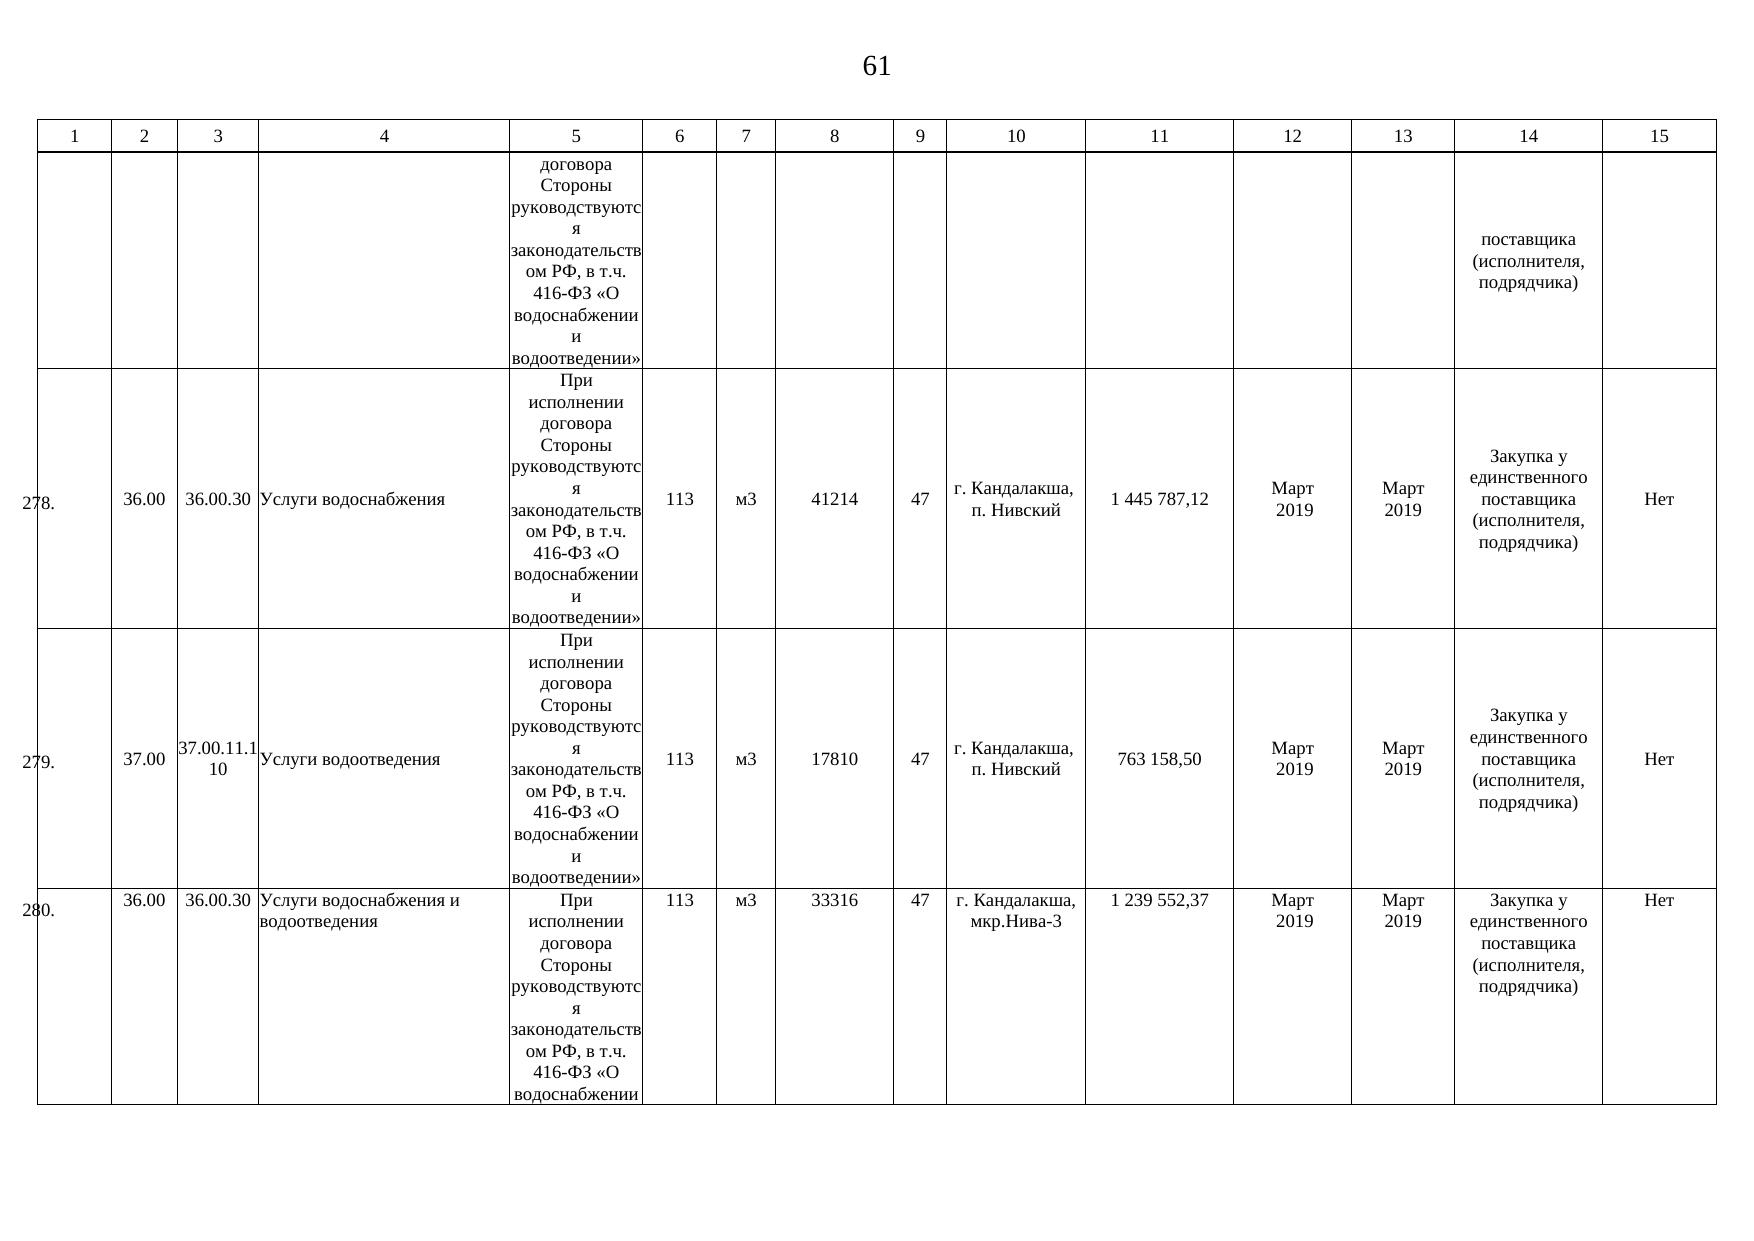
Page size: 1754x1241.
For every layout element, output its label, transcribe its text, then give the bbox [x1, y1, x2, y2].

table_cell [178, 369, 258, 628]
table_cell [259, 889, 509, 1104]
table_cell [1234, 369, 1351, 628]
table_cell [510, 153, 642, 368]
table_header 9 [894, 120, 946, 151]
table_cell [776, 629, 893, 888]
table_header 14 [1455, 120, 1602, 151]
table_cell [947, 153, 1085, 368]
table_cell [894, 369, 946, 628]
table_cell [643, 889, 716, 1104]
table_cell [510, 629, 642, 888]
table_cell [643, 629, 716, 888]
table_header 5 [510, 120, 642, 151]
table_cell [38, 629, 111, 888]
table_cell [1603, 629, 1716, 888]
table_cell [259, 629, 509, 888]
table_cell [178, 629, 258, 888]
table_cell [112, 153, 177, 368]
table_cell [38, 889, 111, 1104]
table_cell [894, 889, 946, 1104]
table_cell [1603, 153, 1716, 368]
table_header 11 [1086, 120, 1233, 151]
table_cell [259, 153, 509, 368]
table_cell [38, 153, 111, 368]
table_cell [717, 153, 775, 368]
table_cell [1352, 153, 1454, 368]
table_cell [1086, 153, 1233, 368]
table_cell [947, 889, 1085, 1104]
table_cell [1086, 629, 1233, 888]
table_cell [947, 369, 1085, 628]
table_header 13 [1352, 120, 1454, 151]
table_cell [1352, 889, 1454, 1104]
table_header 2 [112, 120, 177, 151]
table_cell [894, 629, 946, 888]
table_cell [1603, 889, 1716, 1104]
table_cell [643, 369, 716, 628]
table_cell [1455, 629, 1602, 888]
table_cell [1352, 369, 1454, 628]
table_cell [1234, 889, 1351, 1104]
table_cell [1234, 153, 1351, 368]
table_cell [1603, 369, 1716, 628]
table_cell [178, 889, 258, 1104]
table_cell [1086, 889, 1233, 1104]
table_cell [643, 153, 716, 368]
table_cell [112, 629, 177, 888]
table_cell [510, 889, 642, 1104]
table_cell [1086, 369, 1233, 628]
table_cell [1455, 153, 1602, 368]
table_header 3 [178, 120, 258, 151]
table_header 10 [947, 120, 1085, 151]
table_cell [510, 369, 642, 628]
table_header 4 [259, 120, 509, 151]
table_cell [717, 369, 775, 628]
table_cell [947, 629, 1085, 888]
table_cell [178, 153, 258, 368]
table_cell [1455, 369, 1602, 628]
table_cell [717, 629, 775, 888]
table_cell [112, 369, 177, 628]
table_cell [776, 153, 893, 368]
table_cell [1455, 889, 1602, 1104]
table_header 7 [717, 120, 775, 151]
table_header 8 [776, 120, 893, 151]
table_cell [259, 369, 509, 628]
table_header 6 [643, 120, 716, 151]
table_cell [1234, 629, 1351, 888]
table_header 1 [38, 120, 111, 151]
table_header 15 [1603, 120, 1716, 151]
table_header 12 [1234, 120, 1351, 151]
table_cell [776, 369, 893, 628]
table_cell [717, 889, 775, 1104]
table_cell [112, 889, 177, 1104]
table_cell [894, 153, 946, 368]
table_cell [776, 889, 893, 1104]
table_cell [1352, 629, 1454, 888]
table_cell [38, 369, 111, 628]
